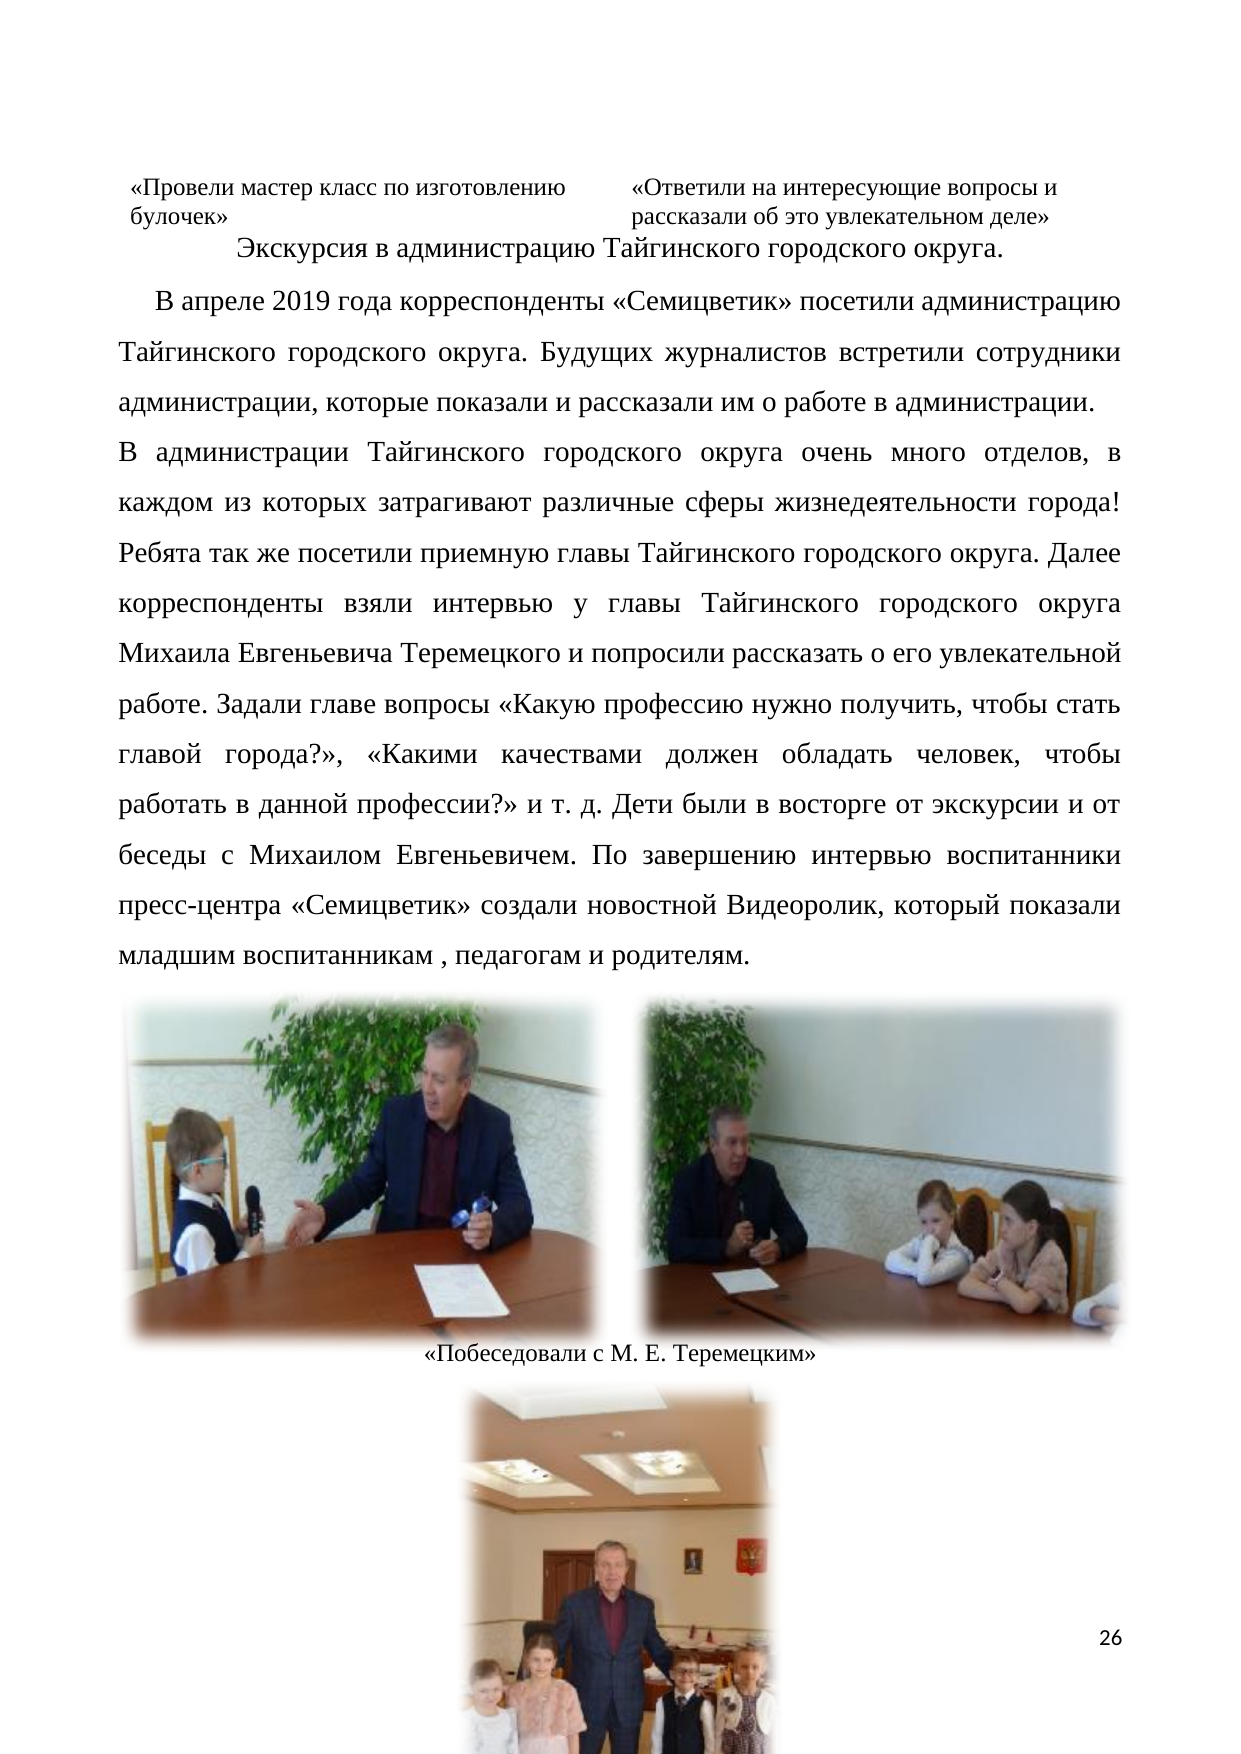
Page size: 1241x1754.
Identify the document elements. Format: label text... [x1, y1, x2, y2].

text Экскурсия в администрацию Тайгинского городского округа. [118, 231, 1122, 264]
picture [484, 1408, 754, 1754]
table_header «Ответили на интересующие вопросы и рассказали об это увлекательном деле» [621, 172, 1121, 229]
table_header «Провели мастер класс по изготовлению булочек» [119, 172, 619, 229]
picture [147, 1017, 581, 1326]
text В администрации Тайгинского городского округа очень много отделов, в каждом из которых затрагивают различные сферы жизнедеятельности города! Ребята так же посетили приемную главы Тайгинского городского округа. Далее корреспонденты взяли интервью у главы Тайгинского городского округа Михаила Евгеньевича Теремецкого и попросили рассказать о его увлекательной работе. Задали главе вопросы «Какую профессию нужно получить, чтобы стать главой города?», «Какими качествами должен обладать человек, чтобы работать в данной профессии?» и т. д. Дети были в восторге от экскурсии и от беседы с Михаилом Евгеньевичем. По завершению интервью воспитанники пресс-центра «Семицветик» создали новостной Видеоролик, который показали младшим воспитанникам , педагогам и родителям. [118, 434, 1122, 971]
text В апреле 2019 года корреспонденты «Семицветик» посетили администрацию Тайгинского городского округа. Будущих журналистов встретили сотрудники администрации, которые показали и рассказали им о работе в администрации. [118, 283, 1122, 417]
text «Побеседовали с М. Е. Теремецким» [118, 1338, 1122, 1367]
picture [659, 1018, 1103, 1323]
